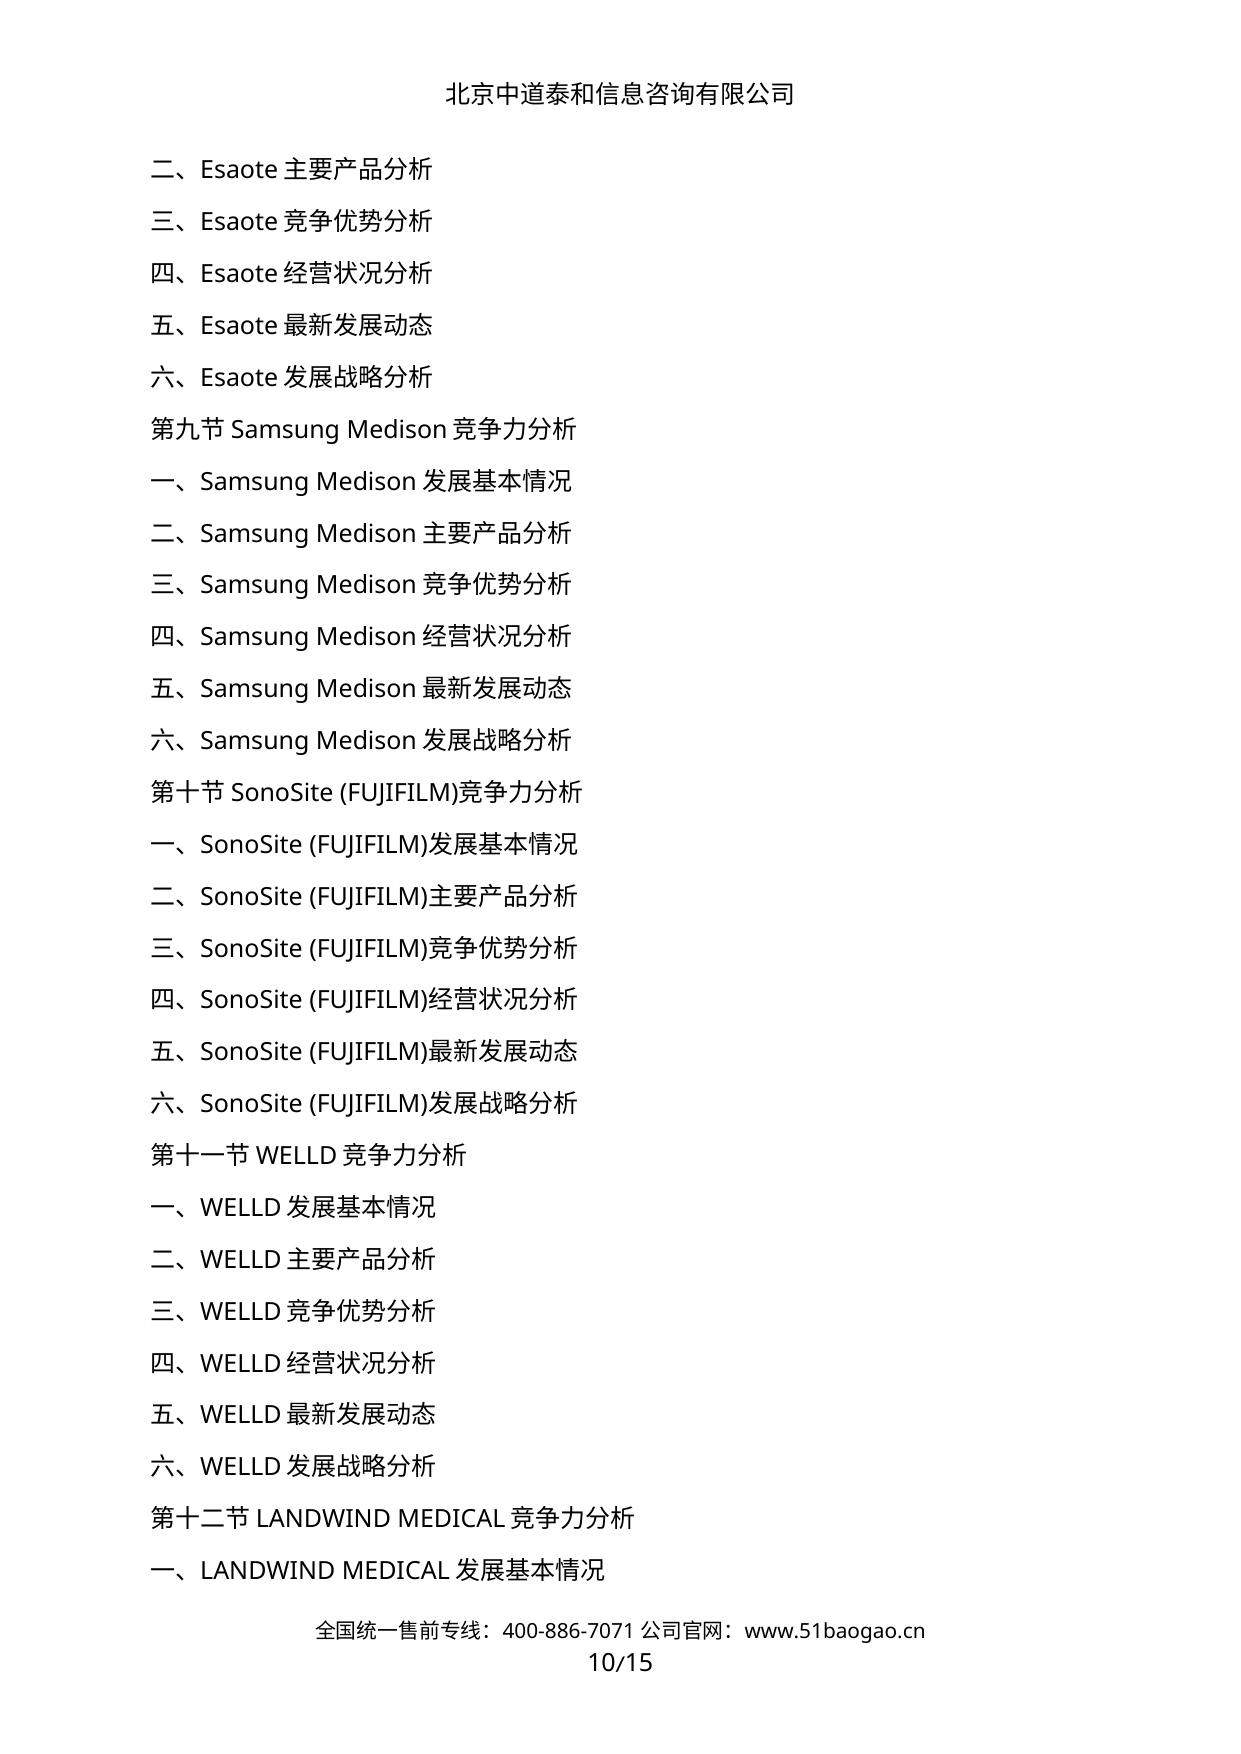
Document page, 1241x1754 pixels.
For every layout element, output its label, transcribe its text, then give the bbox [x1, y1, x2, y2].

text 四、SonoSite (FUJIFILM)经营状况分析 [150, 980, 1090, 1016]
text 五、SonoSite (FUJIFILM)最新发展动态 [150, 1032, 1090, 1068]
text 三、WELLD竞争优势分析 [150, 1291, 1090, 1327]
text 二、Samsung Medison主要产品分析 [150, 513, 1090, 549]
text 六、Samsung Medison发展战略分析 [150, 721, 1090, 757]
text 三、Esaote竞争优势分析 [150, 202, 1090, 238]
text 五、Samsung Medison最新发展动态 [150, 669, 1090, 705]
text 第十一节 WELLD竞争力分析 [150, 1136, 1090, 1172]
text 一、SonoSite (FUJIFILM)发展基本情况 [150, 824, 1090, 861]
text 四、Esaote经营状况分析 [150, 254, 1090, 290]
text 四、WELLD经营状况分析 [150, 1343, 1090, 1379]
text 第九节 Samsung Medison竞争力分析 [150, 409, 1090, 446]
text 五、WELLD最新发展动态 [150, 1395, 1090, 1431]
text 二、SonoSite (FUJIFILM)主要产品分析 [150, 876, 1090, 912]
text 五、Esaote最新发展动态 [150, 306, 1090, 342]
text 六、Esaote发展战略分析 [150, 357, 1090, 394]
text 六、WELLD发展战略分析 [150, 1447, 1090, 1483]
text 一、WELLD发展基本情况 [150, 1187, 1090, 1224]
text 三、Samsung Medison竞争优势分析 [150, 565, 1090, 601]
text 第十二节 LANDWIND MEDICAL竞争力分析 [150, 1499, 1090, 1535]
text 四、Samsung Medison经营状况分析 [150, 617, 1090, 653]
text 二、Esaote主要产品分析 [150, 150, 1090, 186]
text 六、SonoSite (FUJIFILM)发展战略分析 [150, 1084, 1090, 1120]
text 三、SonoSite (FUJIFILM)竞争优势分析 [150, 928, 1090, 964]
text 二、WELLD主要产品分析 [150, 1239, 1090, 1276]
text 一、Samsung Medison发展基本情况 [150, 461, 1090, 497]
text 一、LANDWIND MEDICAL发展基本情况 [150, 1551, 1090, 1587]
text 第十节 SonoSite (FUJIFILM)竞争力分析 [150, 772, 1090, 809]
